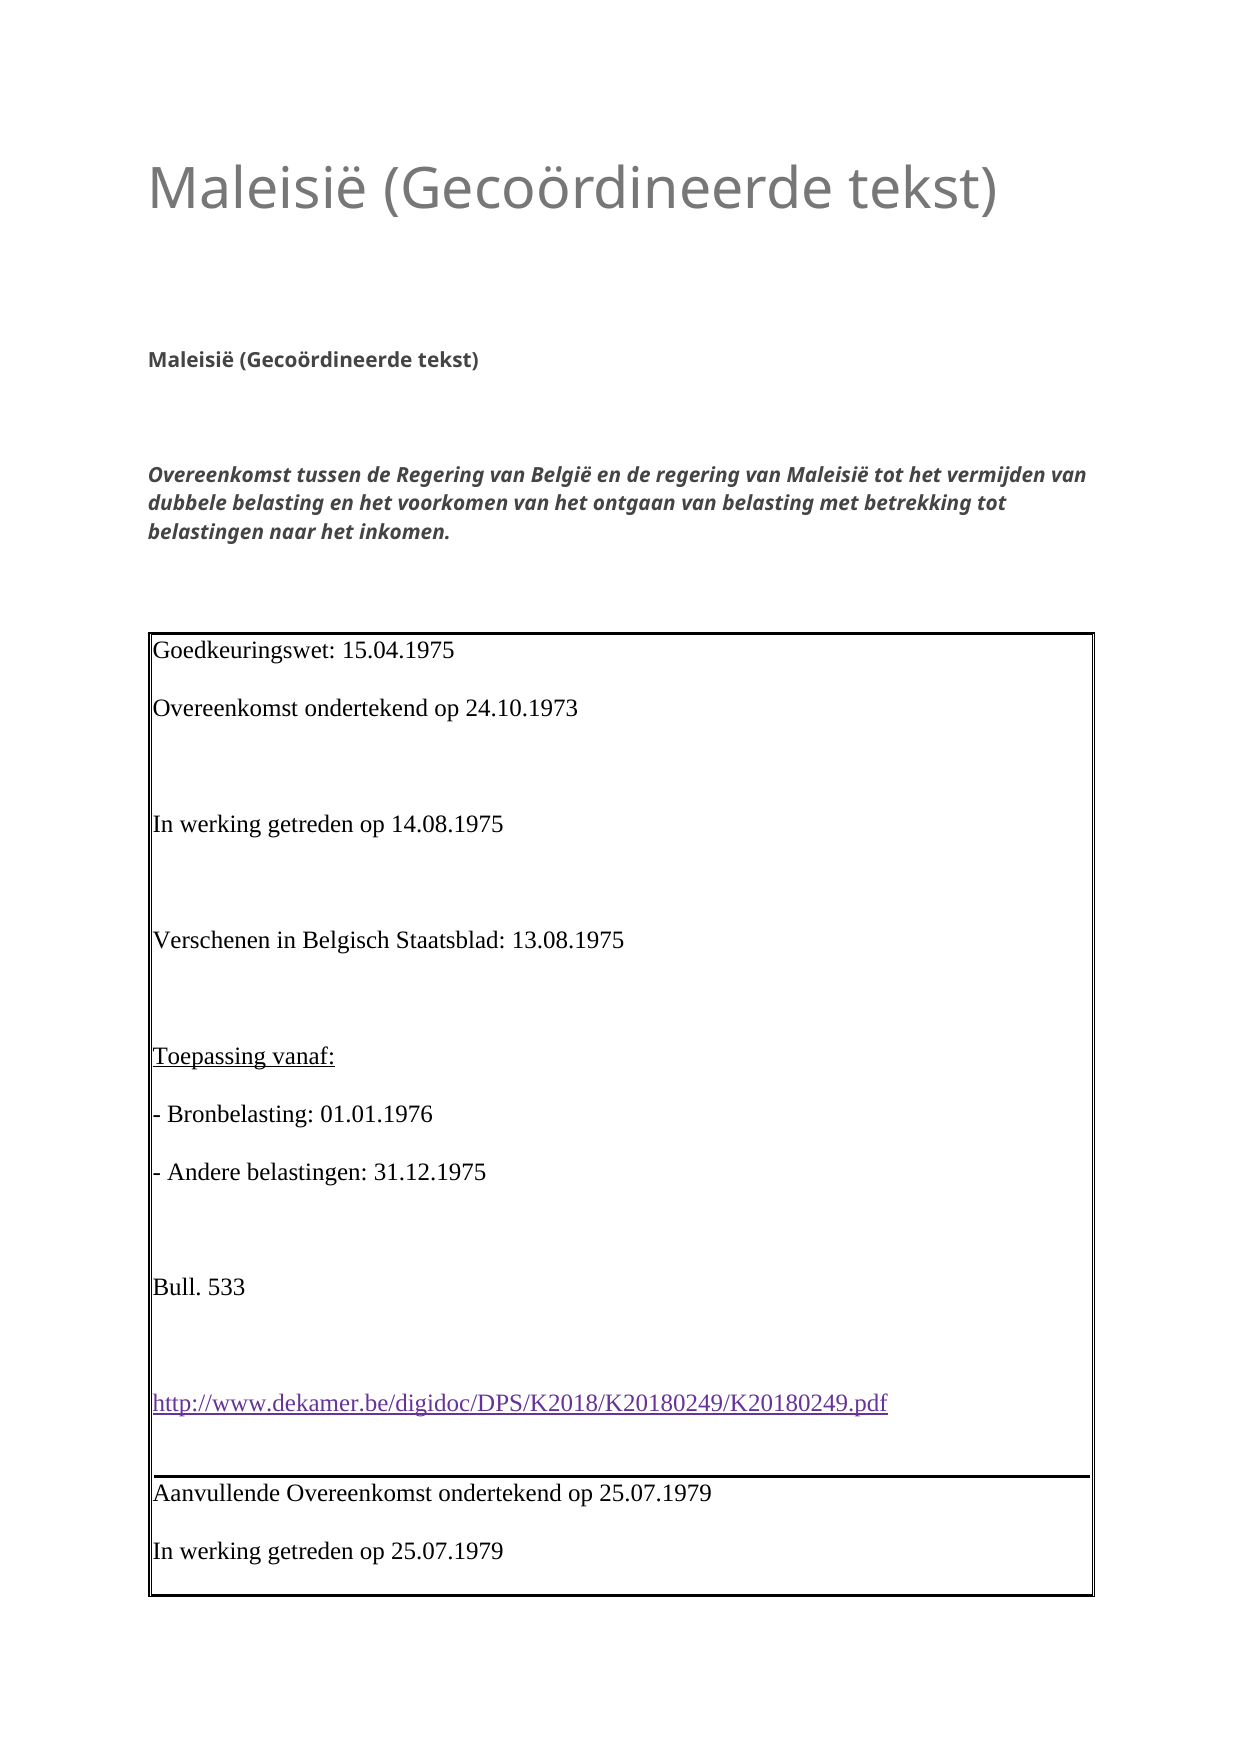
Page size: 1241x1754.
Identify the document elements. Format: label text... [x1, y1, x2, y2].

subtitle Maleisië (Gecoördineerde tekst) [148, 148, 1093, 226]
table_header Goedkeuringswet: 15.04.1975 Overeenkomst ondertekend op 24.10.1973 In werking getreden op 14.08.1975 Verschenen in Belgisch Staatsblad: 13.08.1975 Toepassing vanaf: - Bronbelasting: 01.01.1976 - Andere belastingen: 31.12.1975 Bull. 533 http://www.dekamer.be/digidoc/DPS/K2018/K20180249/K20180249.pdf [152, 635, 1092, 1475]
text Maleisië (Gecoördineerde tekst) [148, 345, 1093, 373]
text Overeenkomst tussen de Regering van België en de regering van Maleisië tot het vermijden van dubbele belasting en het voorkomen van het ontgaan van belasting met betrekking tot belastingen naar het inkomen. [148, 460, 1093, 545]
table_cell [152, 1475, 1092, 1594]
